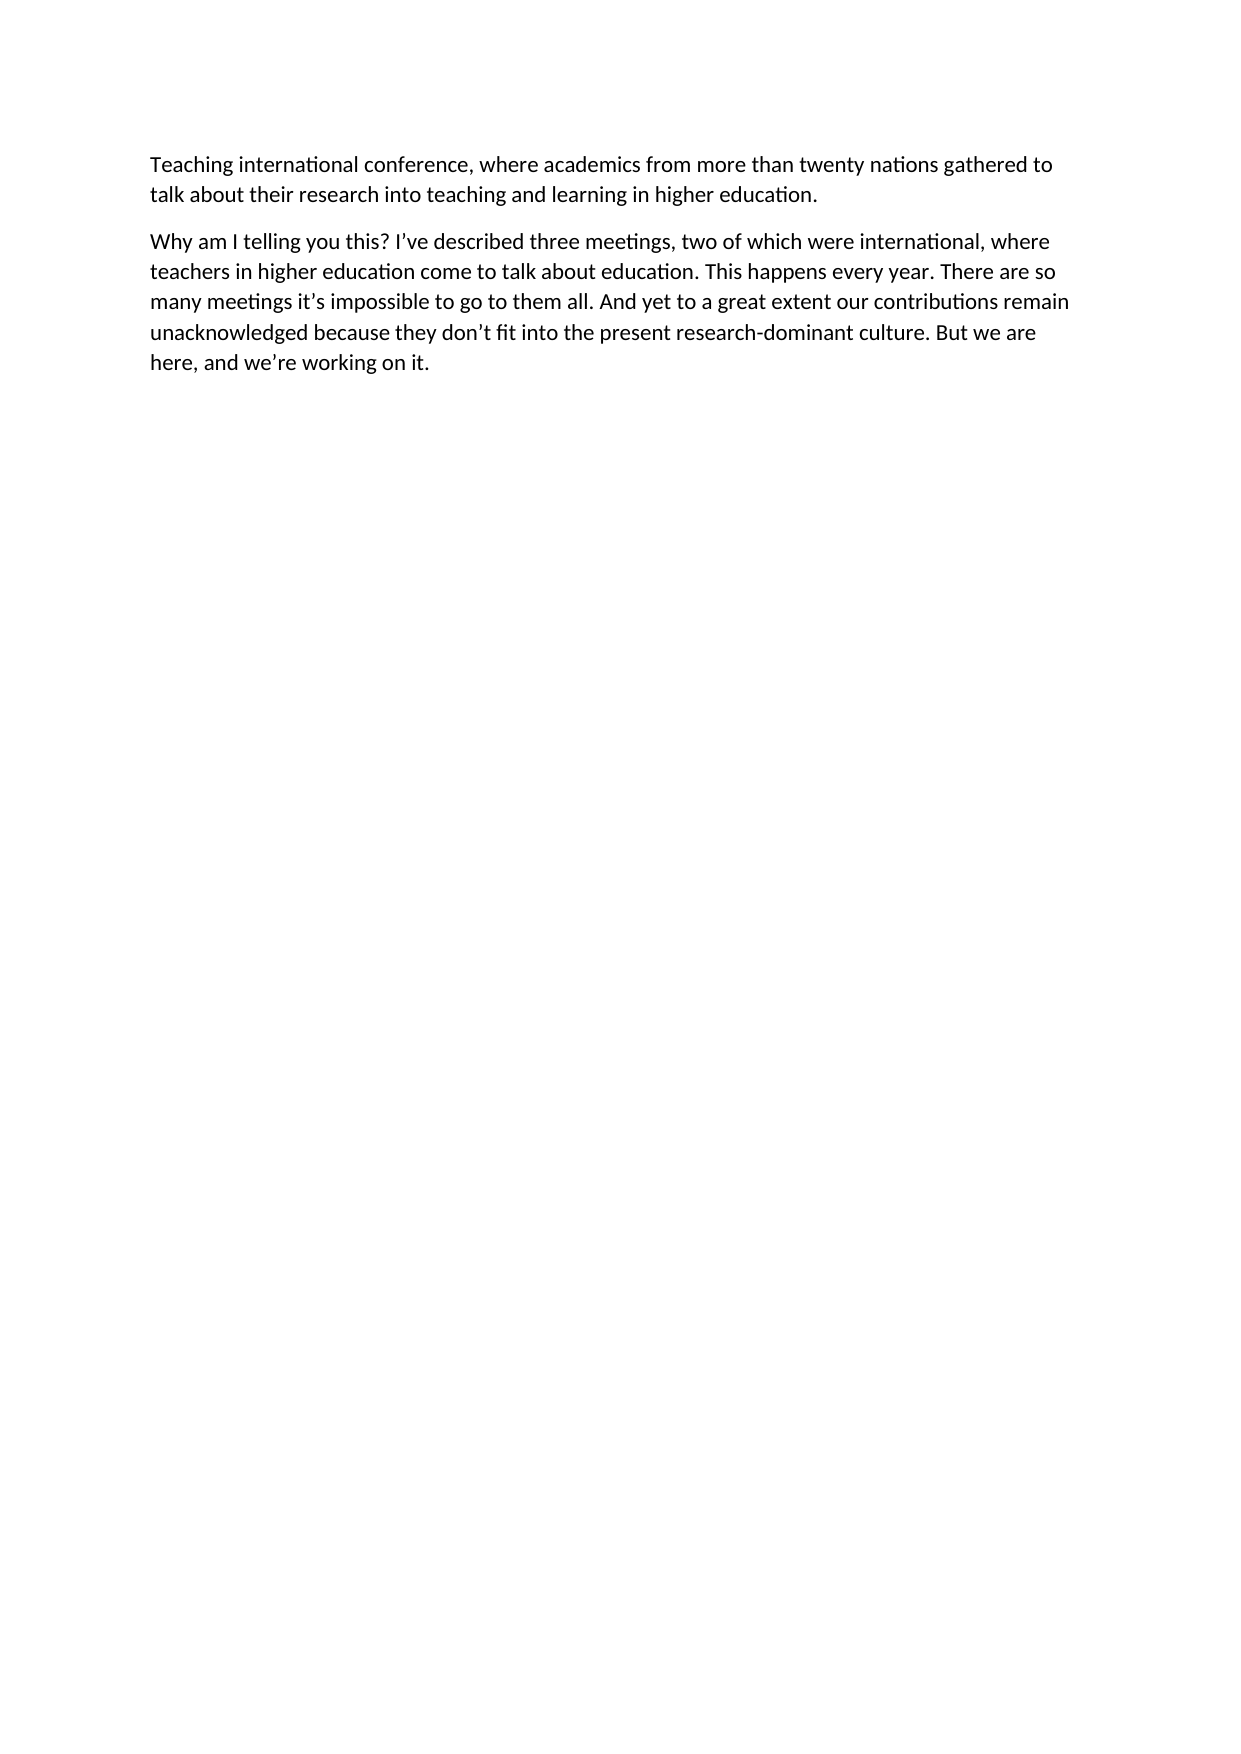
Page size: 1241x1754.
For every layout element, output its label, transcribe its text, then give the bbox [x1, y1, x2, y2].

text Why am I telling you this? I’ve described three meetings, two of which were international, where teachers in higher education come to talk about education. This happens every year. There are so many meetings it’s impossible to go to them all. And yet to a great extent our contributions remain unacknowledged because they don’t fit into the present research-dominant culture. But we are here, and we’re working on it. [150, 227, 1090, 376]
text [150, 150, 1090, 208]
